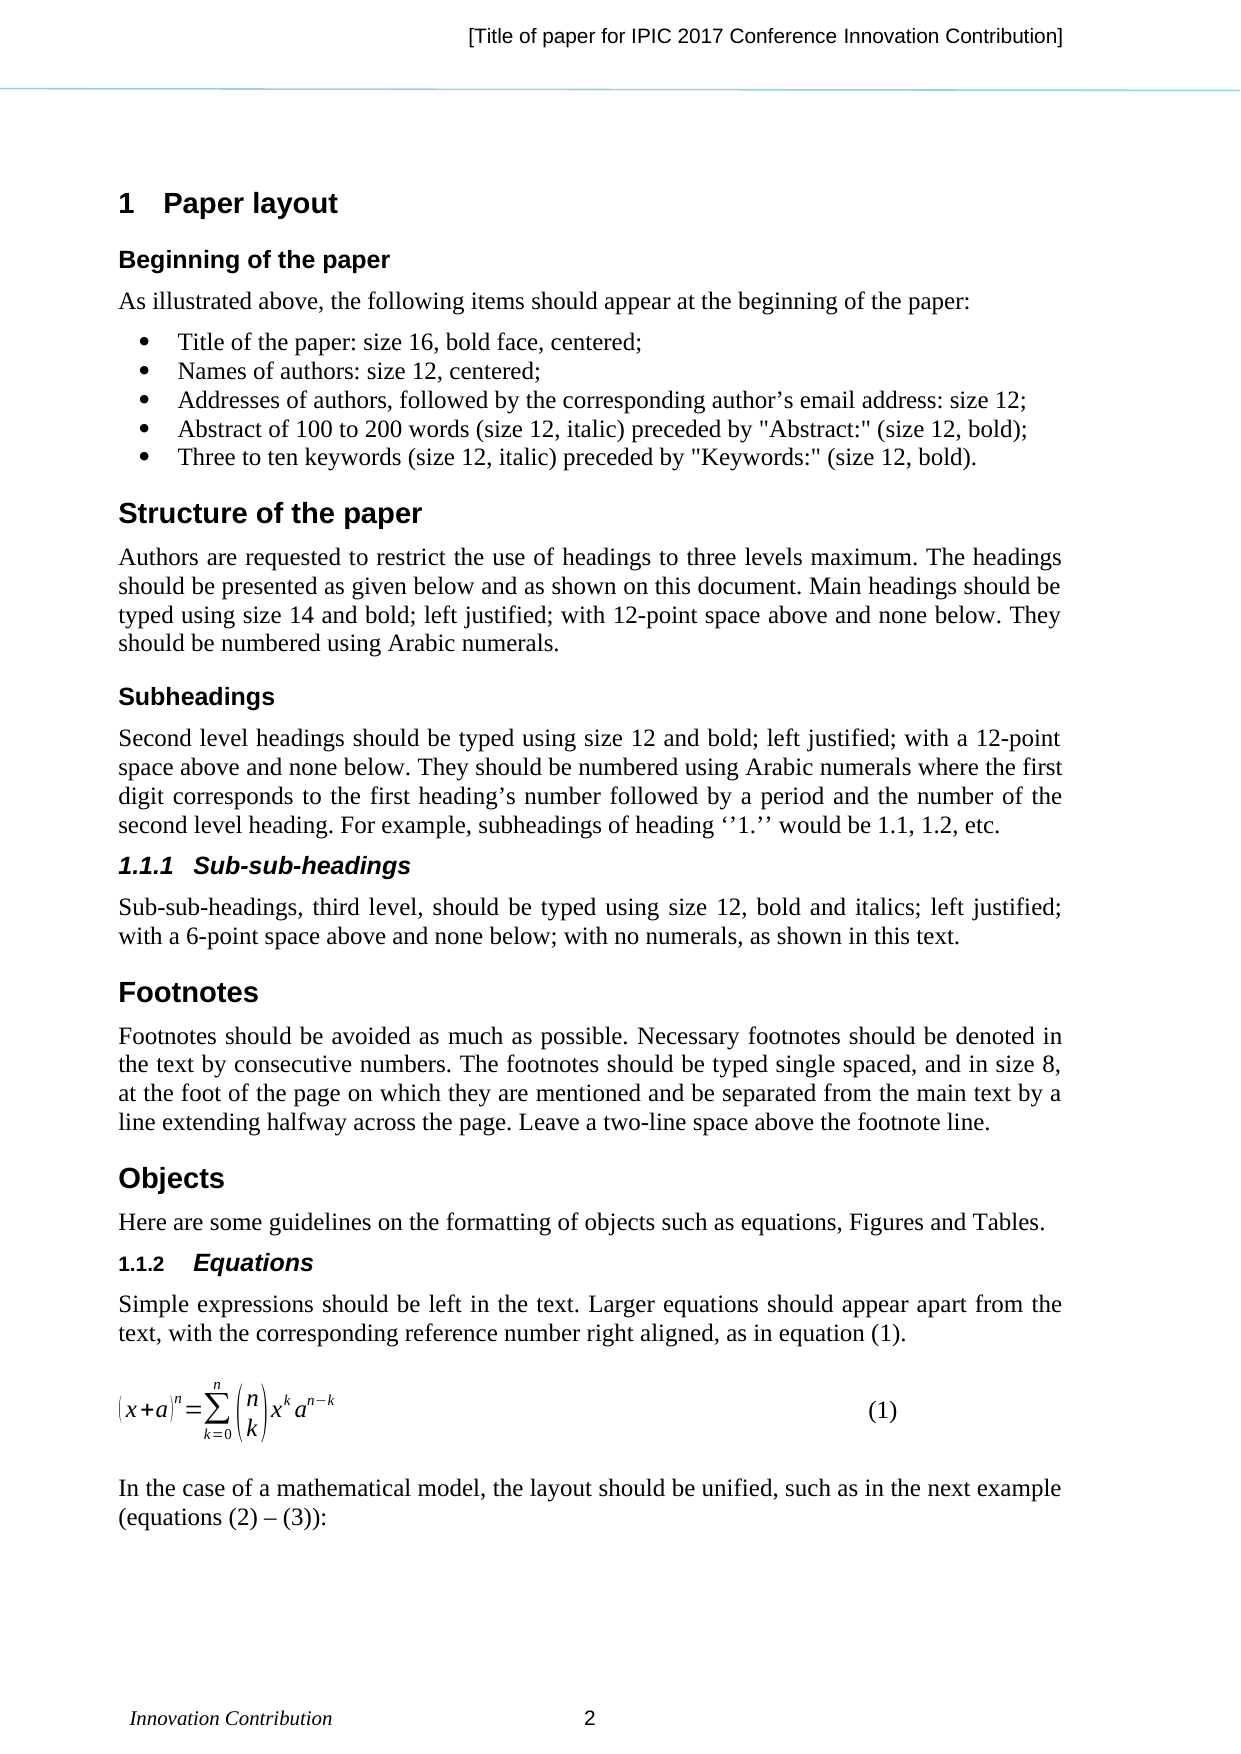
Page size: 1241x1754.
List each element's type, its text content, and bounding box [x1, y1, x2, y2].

list Addresses of authors, followed by the corresponding author’s email address: size 12; [140, 385, 1063, 414]
list Three to ten keywords (size 12, italic) preceded by "Keywords:" (size 12, bold). [140, 442, 1063, 471]
text Authors are requested to restrict the use of headings to three levels maximum. The headings should be presented as given below and as shown on this document. Main headings should be typed using size 14 and bold; left justified; with 12-point space above and none below. They should be numbered using Arabic numerals. [118, 542, 1063, 657]
subtitle Sub-sub-headings [118, 851, 1063, 880]
text As illustrated above, the following items should appear at the beginning of the paper: [118, 286, 1063, 315]
text Second level headings should be typed using size 12 and bold; left justified; with a 12-point space above and none below. They should be numbered using Arabic numerals where the first digit corresponds to the first heading’s number followed by a period and the number of the second level heading. For example, subheadings of heading ‘’1.’’ would be 1.1, 1.2, etc. [118, 723, 1063, 838]
text (1) [118, 1376, 1063, 1444]
subtitle Paper layout [118, 186, 1063, 220]
subtitle Equations [118, 1248, 1063, 1277]
text Simple expressions should be left in the text. Larger equations should appear apart from the text, with the corresponding reference number right aligned, as in equation (1). [118, 1289, 1063, 1347]
subtitle Beginning of the paper [118, 245, 1063, 274]
subtitle Structure of the paper [118, 496, 1063, 530]
subtitle Footnotes [118, 975, 1063, 1008]
list Names of authors: size 12, centered; [140, 356, 1063, 385]
list Title of the paper: size 16, bold face, centered; [140, 327, 1063, 356]
text In the case of a mathematical model, the layout should be unified, such as in the next example (equations (2) – (3)): [118, 1473, 1063, 1531]
subtitle Subheadings [118, 682, 1063, 711]
text Sub-sub-headings, third level, should be typed using size 12, bold and italics; left justified; with a 6-point space above and none below; with no numerals, as shown in this text. [118, 892, 1063, 950]
list Abstract of 100 to 200 words (size 12, italic) preceded by "Abstract:" (size 12, bold); [140, 414, 1063, 442]
subtitle Objects [118, 1161, 1063, 1194]
text Footnotes should be avoided as much as possible. Necessary footnotes should be denoted in the text by consecutive numbers. The footnotes should be typed single spaced, and in size 8, at the foot of the page on which they are mentioned and be separated from the main text by a line extending halfway across the page. Leave a two-line space above the footnote line. [118, 1021, 1063, 1136]
text Here are some guidelines on the formatting of objects such as equations, Figures and Tables. [118, 1207, 1063, 1236]
